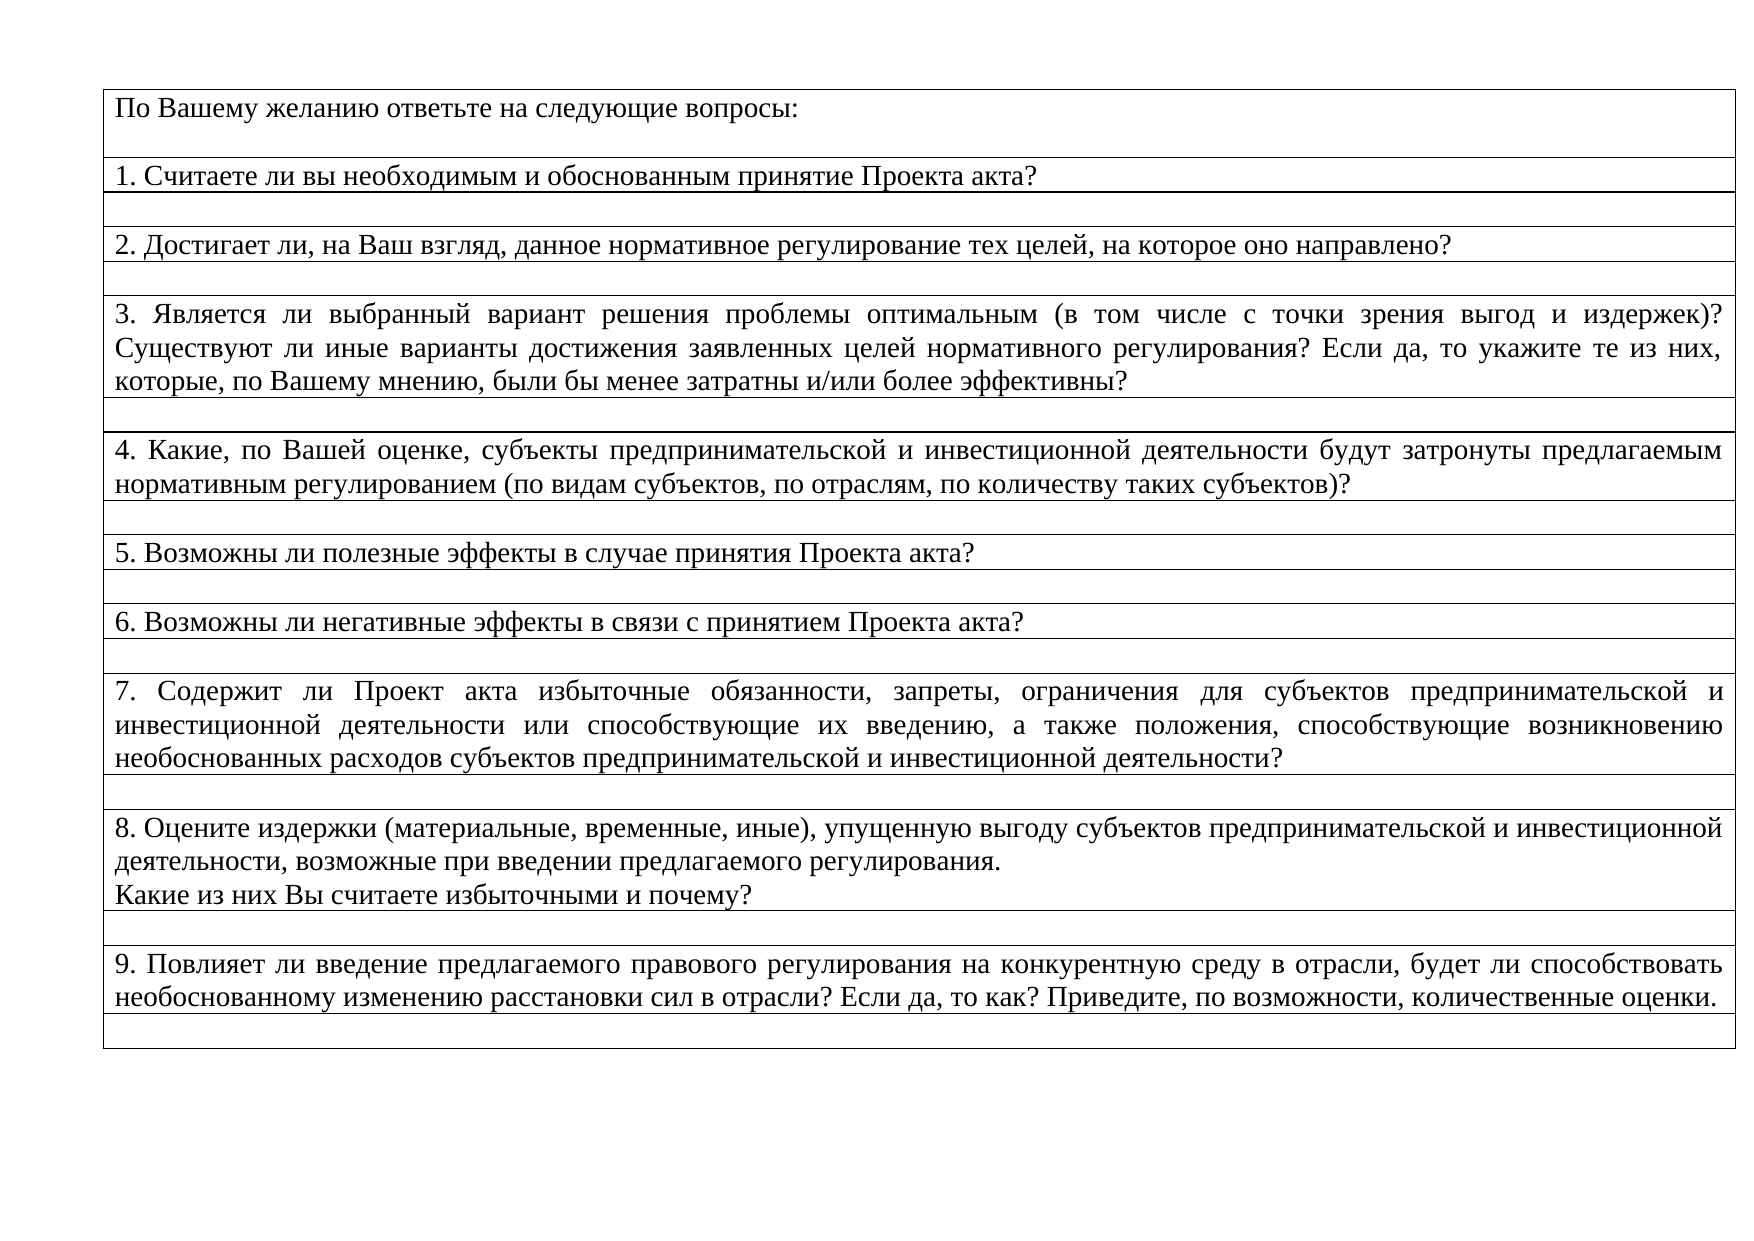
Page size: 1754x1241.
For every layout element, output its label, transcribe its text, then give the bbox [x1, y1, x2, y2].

table_cell 8. Оцените издержки (материальные, временные, иные), упущенную выгоду субъектов предпринимательской и инвестиционной деятельности, возможные при введении предлагаемого регулирования. Какие из них Вы считаете избыточными и почему? [104, 810, 1735, 910]
table_cell 2. Достигает ли, на Ваш взгляд, данное нормативное регулирование тех целей, на которое оно направлено? [104, 227, 1735, 261]
table_cell 3. Является ли выбранный вариант решения проблемы оптимальным (в том числе с точки зрения выгод и издержек)? Существуют ли иные варианты достижения заявленных целей нормативного регулирования? Если да, то укажите те из них, которые, по Вашему мнению, были бы менее затратны и/или более эффективны? [104, 296, 1735, 397]
table_cell [104, 639, 1735, 672]
table_cell 5. Возможны ли полезные эффекты в случае принятия Проекта акта? [104, 535, 1735, 569]
table_cell 9. Повлияет ли введение предлагаемого правового регулирования на конкурентную среду в отрасли, будет ли способствовать необоснованному изменению расстановки сил в отрасли? Если да, то как? Приведите, по возможности, количественные оценки. [104, 946, 1735, 1013]
table_cell 1. Считаете ли вы необходимым и обоснованным принятие Проекта акта? [104, 158, 1735, 191]
table_cell [104, 501, 1735, 534]
table_cell [104, 262, 1735, 295]
table_cell По Вашему желанию ответьте на следующие вопросы: [104, 90, 1735, 157]
table_cell [104, 193, 1735, 226]
table_cell 4. Какие, по Вашей оценке, субъекты предпринимательской и инвестиционной деятельности будут затронуты предлагаемым нормативным регулированием (по видам субъектов, по отраслям, по количеству таких субъектов)? [104, 433, 1735, 499]
table_cell 7. Содержит ли Проект акта избыточные обязанности, запреты, ограничения для субъектов предпринимательской и инвестиционной деятельности или способствующие их введению, а также положения, способствующие возникновению необоснованных расходов субъектов предпринимательской и инвестиционной деятельности? [104, 674, 1735, 774]
table_cell [104, 570, 1735, 603]
table_cell [104, 911, 1735, 945]
table_cell [104, 398, 1735, 431]
table_cell 6. Возможны ли негативные эффекты в связи с принятием Проекта акта? [104, 604, 1735, 638]
table_cell [104, 775, 1735, 809]
table_cell [104, 1014, 1735, 1048]
